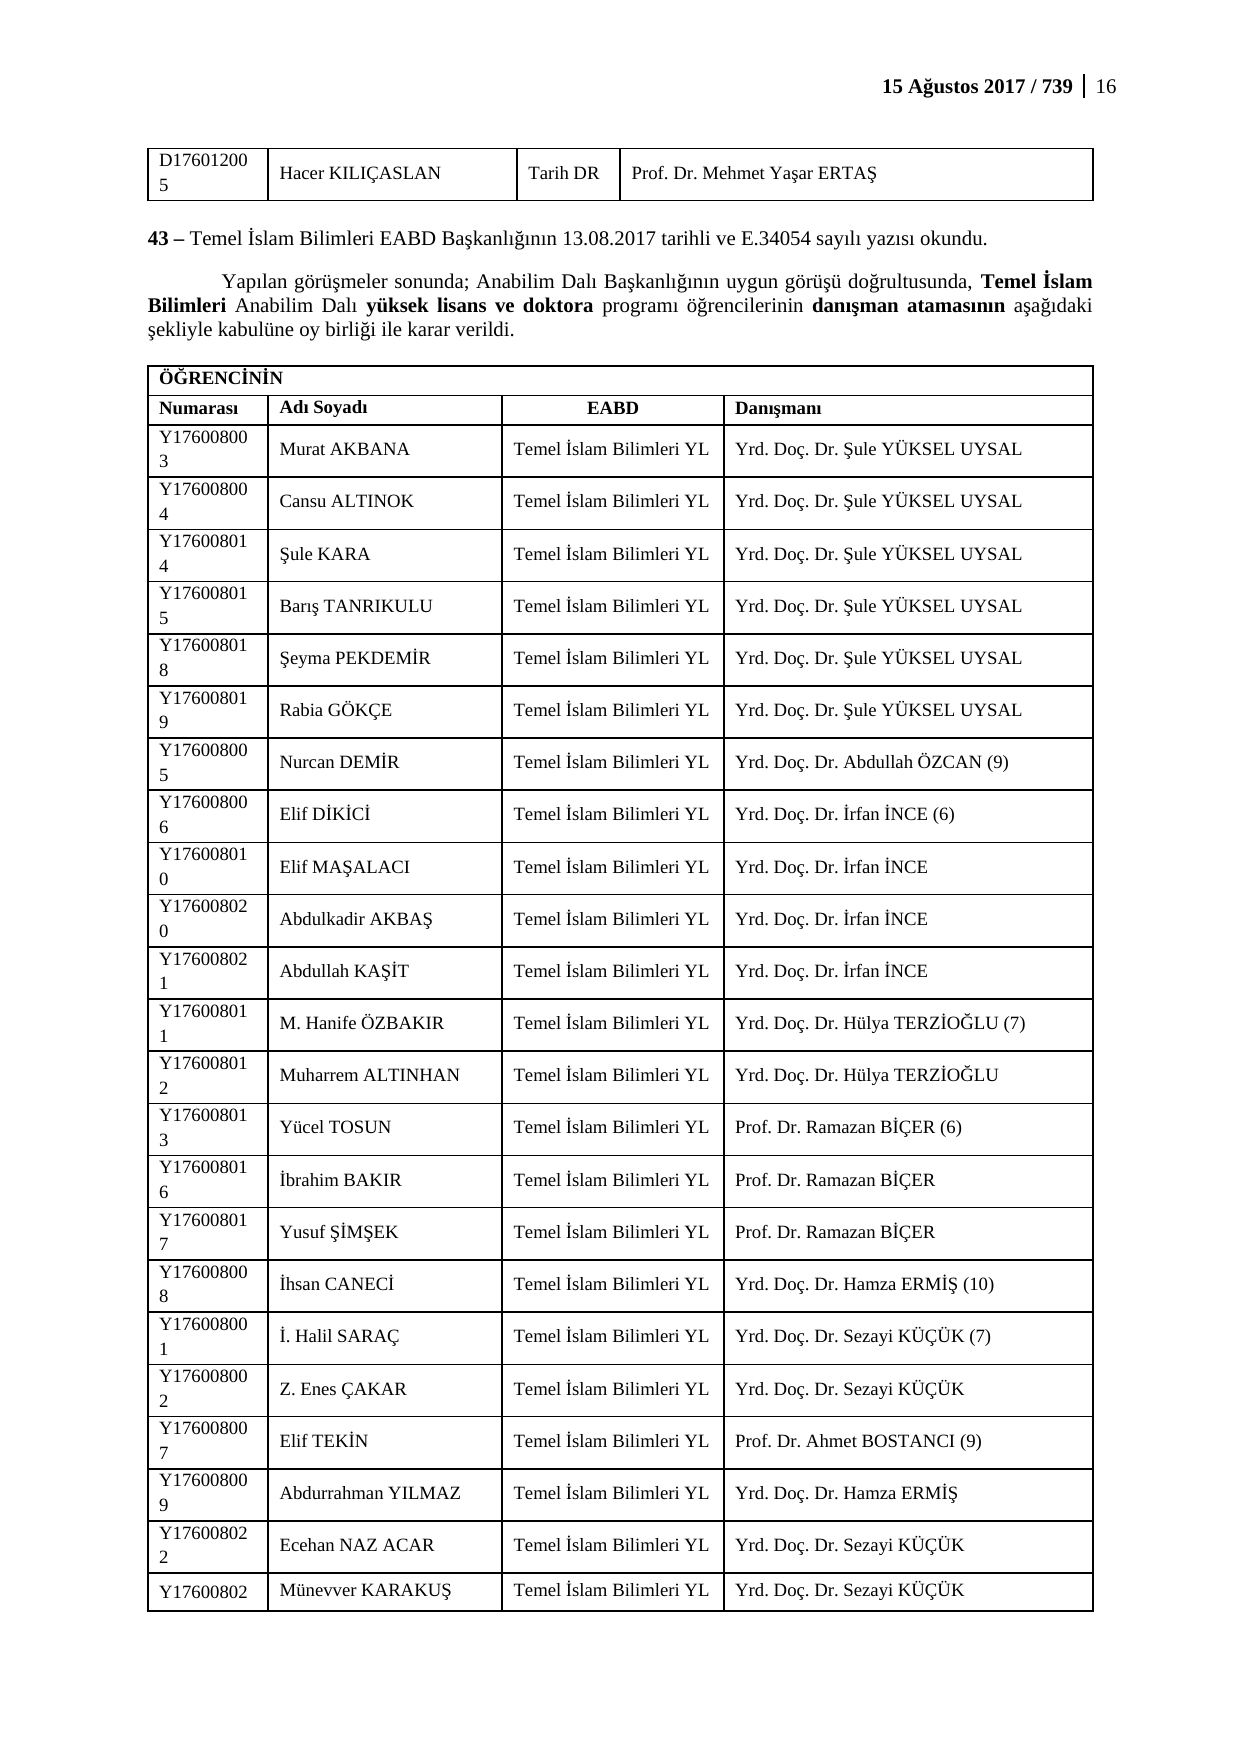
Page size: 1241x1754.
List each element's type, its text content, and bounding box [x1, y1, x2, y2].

table_cell Temel İslam Bilimleri YL [503, 1417, 723, 1468]
table_cell Yrd. Doç. Dr. Şule YÜKSEL UYSAL [725, 530, 1092, 581]
table_cell Temel İslam Bilimleri YL [503, 1052, 723, 1102]
table_cell Yusuf ŞİMŞEK [269, 1208, 501, 1259]
table_cell Y176008002 [149, 1365, 267, 1416]
table_cell Yücel TOSUN [269, 1104, 501, 1155]
table_cell Temel İslam Bilimleri YL [503, 843, 723, 894]
text 43 – Temel İslam Bilimleri EABD Başkanlığının 13.08.2017 tarihli ve E.34054 sayılı yazısı okundu. [148, 225, 1093, 249]
table_cell Abdullah KAŞİT [269, 948, 501, 998]
table_cell Temel İslam Bilimleri YL [503, 1261, 723, 1311]
table_cell Yrd. Doç. Dr. İrfan İNCE [725, 843, 1092, 894]
table_cell Temel İslam Bilimleri YL [503, 635, 723, 685]
table_cell Temel İslam Bilimleri YL [503, 1104, 723, 1155]
table_cell Barış TANRIKULU [269, 582, 501, 633]
table_cell Numarası [149, 396, 267, 424]
table_cell Temel İslam Bilimleri YL [503, 791, 723, 842]
table_cell Temel İslam Bilimleri YL [503, 895, 723, 946]
table_cell Ecehan NAZ ACAR [269, 1522, 501, 1572]
table_cell Y176008005 [149, 739, 267, 789]
table_cell Yrd. Doç. Dr. Abdullah ÖZCAN (9) [725, 739, 1092, 789]
table_cell Y176008023 [149, 1574, 267, 1610]
table_cell Prof. Dr. Ramazan BİÇER (6) [725, 1104, 1092, 1155]
table_cell Elif TEKİN [269, 1417, 501, 1468]
table_cell Y176008018 [149, 635, 267, 685]
table_cell Y176008015 [149, 582, 267, 633]
table_cell Temel İslam Bilimleri YL [503, 739, 723, 789]
table_cell Elif DİKİCİ [269, 791, 501, 842]
table_cell Yrd. Doç. Dr. Hamza ERMİŞ [725, 1470, 1092, 1520]
table_cell Temel İslam Bilimleri YL [503, 1208, 723, 1259]
table_cell Temel İslam Bilimleri YL [503, 1470, 723, 1520]
table_cell D176012005 [149, 149, 267, 200]
table_cell Şule KARA [269, 530, 501, 581]
table_cell İ. Halil SARAÇ [269, 1313, 501, 1363]
table_cell Temel İslam Bilimleri YL [503, 948, 723, 998]
table_cell Tarih DR [518, 149, 619, 200]
table_cell Yrd. Doç. Dr. İrfan İNCE [725, 948, 1092, 998]
table_cell Y176008020 [149, 895, 267, 946]
table_cell Rabia GÖKÇE [269, 687, 501, 737]
table_cell Yrd. Doç. Dr. Şule YÜKSEL UYSAL [725, 635, 1092, 685]
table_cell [725, 1574, 1092, 1610]
text Yapılan görüşmeler sonunda; Anabilim Dalı Başkanlığının uygun görüşü doğrultusunda, Temel İslam Bilimleri Anabilim Dalı yüksek lisans ve doktora programı öğrencilerinin danışman atamasının aşağıdaki şekliyle kabulüne oy birliği ile karar verildi. [148, 269, 1093, 341]
table_cell Z. Enes ÇAKAR [269, 1365, 501, 1416]
table_cell Prof. Dr. Ramazan BİÇER [725, 1156, 1092, 1207]
table_cell Y176008017 [149, 1208, 267, 1259]
table_cell Y176008016 [149, 1156, 267, 1207]
table_cell Muharrem ALTINHAN [269, 1052, 501, 1102]
table_cell EABD [503, 396, 723, 424]
table_cell Y176008011 [149, 1000, 267, 1050]
table_cell Y176008003 [149, 426, 267, 476]
table_cell Prof. Dr. Ahmet BOSTANCI (9) [725, 1417, 1092, 1468]
table_cell Yrd. Doç. Dr. Şule YÜKSEL UYSAL [725, 426, 1092, 476]
table_cell Temel İslam Bilimleri YL [503, 426, 723, 476]
table_cell Danışmanı [725, 396, 1092, 424]
table_cell Temel İslam Bilimleri YL [503, 1365, 723, 1416]
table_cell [503, 1574, 723, 1610]
table_cell Hacer KILIÇASLAN [269, 149, 516, 200]
table_cell Yrd. Doç. Dr. Sezayi KÜÇÜK [725, 1365, 1092, 1416]
table_cell Y176008019 [149, 687, 267, 737]
table_cell Murat AKBANA [269, 426, 501, 476]
table_header ÖĞRENCİNİN [149, 367, 1092, 394]
table_cell Temel İslam Bilimleri YL [503, 1156, 723, 1207]
table_cell Y176008008 [149, 1261, 267, 1311]
table_cell Temel İslam Bilimleri YL [503, 530, 723, 581]
table_cell Y176008004 [149, 478, 267, 528]
table_cell Temel İslam Bilimleri YL [503, 687, 723, 737]
table_cell Y176008014 [149, 530, 267, 581]
table_cell Temel İslam Bilimleri YL [503, 1313, 723, 1363]
table_cell M. Hanife ÖZBAKIR [269, 1000, 501, 1050]
table_cell Münevver KARAKUŞ [269, 1574, 501, 1610]
table_cell Cansu ALTINOK [269, 478, 501, 528]
table_cell Y176008001 [149, 1313, 267, 1363]
table_cell Abdurrahman YILMAZ [269, 1470, 501, 1520]
table_cell Adı Soyadı [269, 396, 501, 424]
table_cell Y176008013 [149, 1104, 267, 1155]
table_cell Temel İslam Bilimleri YL [503, 582, 723, 633]
table_cell Y176008010 [149, 843, 267, 894]
table_cell Yrd. Doç. Dr. Sezayi KÜÇÜK (7) [725, 1313, 1092, 1363]
table_cell Temel İslam Bilimleri YL [503, 1522, 723, 1572]
table_cell Nurcan DEMİR [269, 739, 501, 789]
table_cell Yrd. Doç. Dr. Şule YÜKSEL UYSAL [725, 582, 1092, 633]
table_cell Yrd. Doç. Dr. Şule YÜKSEL UYSAL [725, 478, 1092, 528]
table_cell Y176008022 [149, 1522, 267, 1572]
table_cell Yrd. Doç. Dr. Hamza ERMİŞ (10) [725, 1261, 1092, 1311]
table_cell Y176008021 [149, 948, 267, 998]
table_cell Yrd. Doç. Dr. Şule YÜKSEL UYSAL [725, 687, 1092, 737]
table_cell Yrd. Doç. Dr. İrfan İNCE (6) [725, 791, 1092, 842]
table_cell Yrd. Doç. Dr. Sezayi KÜÇÜK [725, 1522, 1092, 1572]
table_cell Elif MAŞALACI [269, 843, 501, 894]
table_cell Abdulkadir AKBAŞ [269, 895, 501, 946]
table_cell Yrd. Doç. Dr. İrfan İNCE [725, 895, 1092, 946]
table_cell Y176008012 [149, 1052, 267, 1102]
table_cell Temel İslam Bilimleri YL [503, 478, 723, 528]
table_cell Şeyma PEKDEMİR [269, 635, 501, 685]
table_cell Temel İslam Bilimleri YL [503, 1000, 723, 1050]
table_cell Yrd. Doç. Dr. Hülya TERZİOĞLU [725, 1052, 1092, 1102]
table_cell Y176008007 [149, 1417, 267, 1468]
table_cell Y176008009 [149, 1470, 267, 1520]
table_cell Y176008006 [149, 791, 267, 842]
table_cell Prof. Dr. Mehmet Yaşar ERTAŞ [621, 149, 1092, 200]
table_cell Yrd. Doç. Dr. Hülya TERZİOĞLU (7) [725, 1000, 1092, 1050]
table_cell İbrahim BAKIR [269, 1156, 501, 1207]
table_cell Prof. Dr. Ramazan BİÇER [725, 1208, 1092, 1259]
table_cell İhsan CANECİ [269, 1261, 501, 1311]
